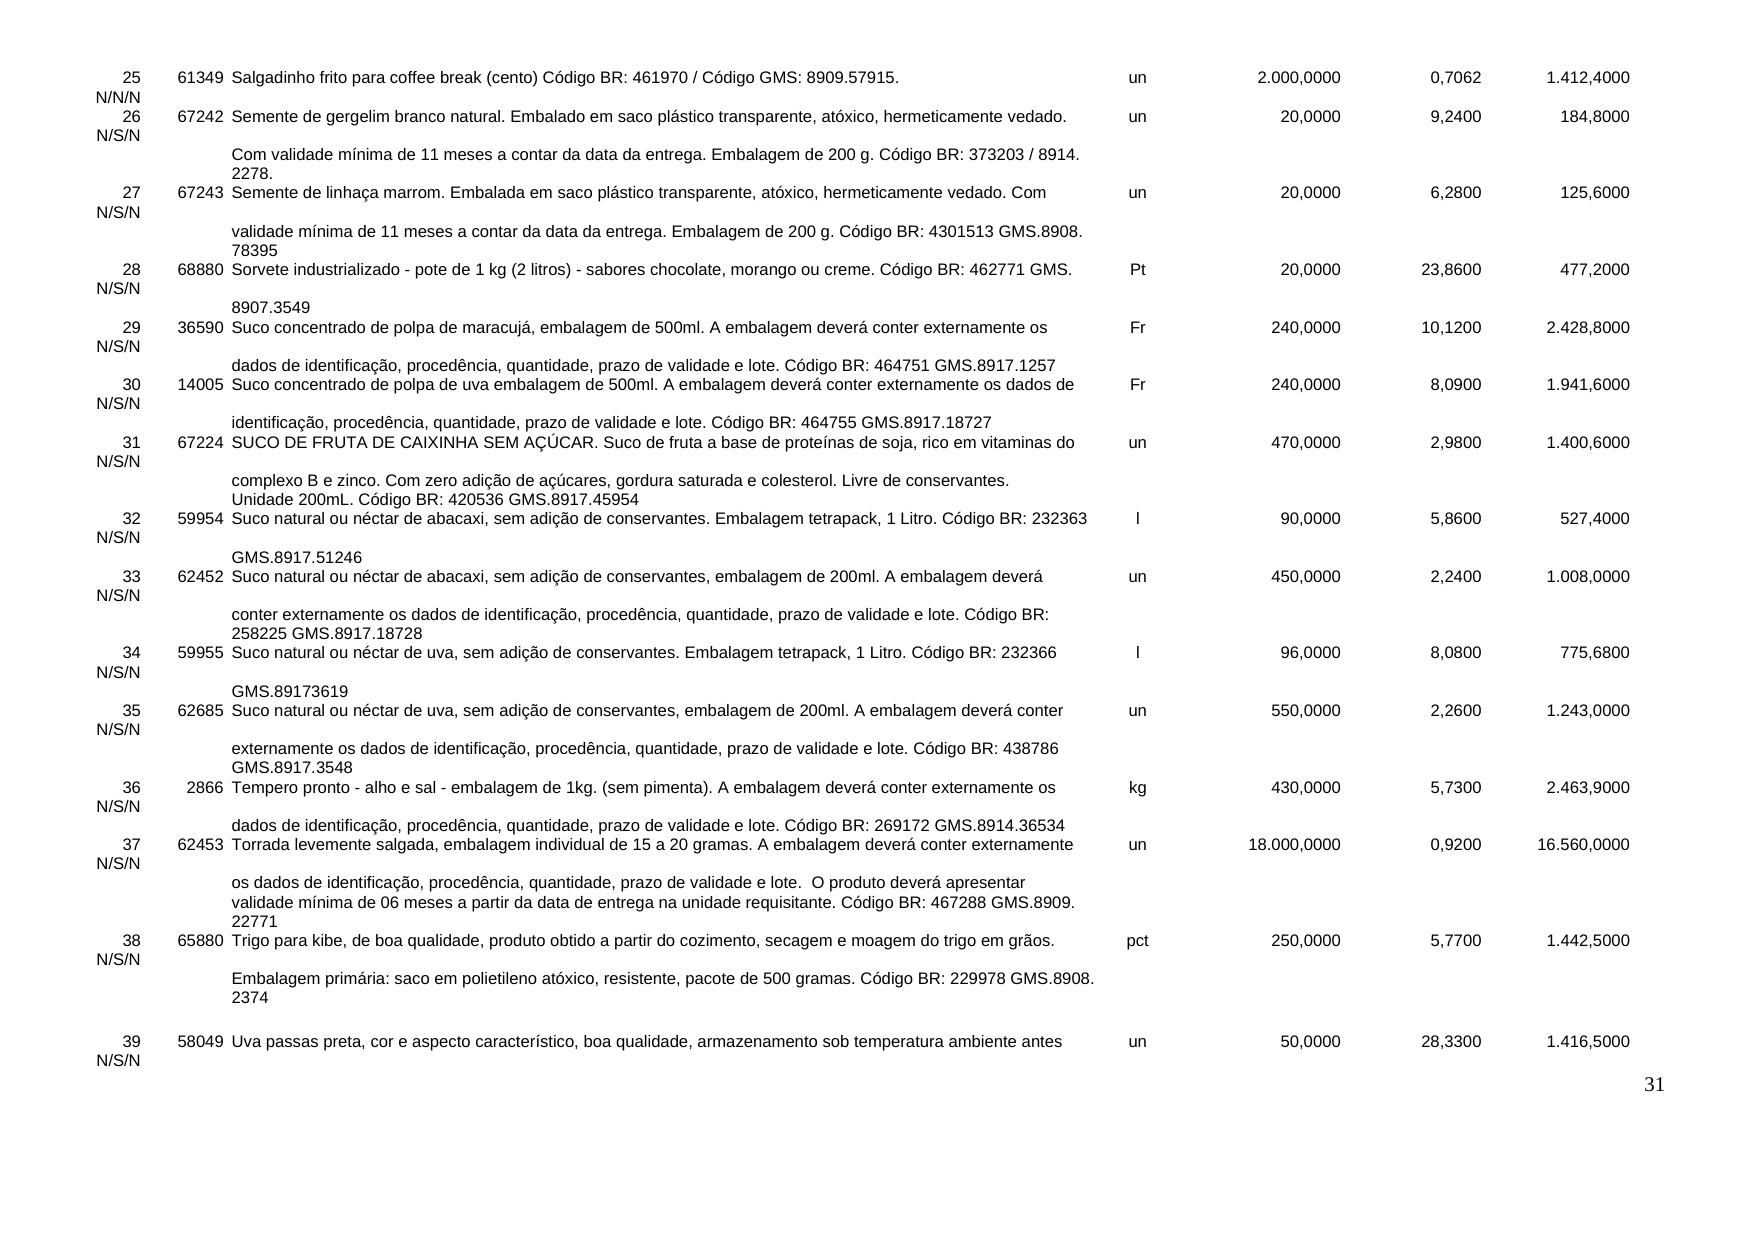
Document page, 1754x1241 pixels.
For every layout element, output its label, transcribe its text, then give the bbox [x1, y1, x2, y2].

text conter externamente os dados de identificação, procedência, quantidade, prazo de validade e lote. Código BR: [89, 605, 1665, 624]
text 32 59954 Suco natural ou néctar de abacaxi, sem adição de conservantes. Embalagem tetrapack, 1 Litro. Código BR: 232363 l 90,0000 5,8600 527,4000 N/S/N [89, 509, 1665, 547]
text os dados de identificação, procedência, quantidade, prazo de validade e lote. O produto deverá apresentar [89, 873, 1665, 892]
text identificação, procedência, quantidade, prazo de validade e lote. Código BR: 464755 GMS.8917.18727 [89, 413, 1665, 432]
text 22771 [89, 912, 1665, 931]
text 25 61349 Salgadinho frito para coffee break (cento) Código BR: 461970 / Código GMS: 8909.57915. un 2.000,0000 0,7062 1.412,4000 N/N/N [89, 68, 1665, 107]
text 38 65880 Trigo para kibe, de boa qualidade, produto obtido a partir do cozimento, secagem e moagem do trigo em grãos. pct 250,0000 5,7700 1.442,5000 N/S/N [89, 931, 1665, 969]
text 27 67243 Semente de linhaça marrom. Embalada em saco plástico transparente, atóxico, hermeticamente vedado. Com un 20,0000 6,2800 125,6000 N/S/N [89, 183, 1665, 222]
text 37 62453 Torrada levemente salgada, embalagem individual de 15 a 20 gramas. A embalagem deverá conter externamente un 18.000,0000 0,9200 16.560,0000 N/S/N [89, 835, 1665, 873]
text 258225 GMS.8917.18728 [89, 624, 1665, 643]
text GMS.8917.3548 [89, 758, 1665, 777]
text externamente os dados de identificação, procedência, quantidade, prazo de validade e lote. Código BR: 438786 [89, 739, 1665, 758]
text dados de identificação, procedência, quantidade, prazo de validade e lote. Código BR: 464751 GMS.8917.1257 [89, 356, 1665, 375]
text 29 36590 Suco concentrado de polpa de maracujá, embalagem de 500ml. A embalagem deverá conter externamente os Fr 240,0000 10,1200 2.428,8000 N/S/N [89, 317, 1665, 356]
text 30 14005 Suco concentrado de polpa de uva embalagem de 500ml. A embalagem deverá conter externamente os dados de Fr 240,0000 8,0900 1.941,6000 N/S/N [89, 375, 1665, 413]
text 2374 [89, 988, 1665, 1007]
text complexo B e zinco. Com zero adição de açúcares, gordura saturada e colesterol. Livre de conservantes. [89, 471, 1665, 490]
text Embalagem primária: saco em polietileno atóxico, resistente, pacote de 500 gramas. Código BR: 229978 GMS.8908. [89, 969, 1665, 988]
text 36 2866 Tempero pronto - alho e sal - embalagem de 1kg. (sem pimenta). A embalagem deverá conter externamente os kg 430,0000 5,7300 2.463,9000 N/S/N [89, 777, 1665, 816]
text 28 68880 Sorvete industrializado - pote de 1 kg (2 litros) - sabores chocolate, morango ou creme. Código BR: 462771 GMS. Pt 20,0000 23,8600 477,2000 N/S/N [89, 260, 1665, 298]
text 2278. [89, 164, 1665, 183]
text dados de identificação, procedência, quantidade, prazo de validade e lote. Código BR: 269172 GMS.8914.36534 [89, 816, 1665, 835]
text 35 62685 Suco natural ou néctar de uva, sem adição de conservantes, embalagem de 200ml. A embalagem deverá conter un 550,0000 2,2600 1.243,0000 N/S/N [89, 701, 1665, 739]
text GMS.8917.51246 [89, 547, 1665, 567]
text 39 58049 Uva passas preta, cor e aspecto característico, boa qualidade, armazenamento sob temperatura ambiente antes un 50,0000 28,3300 1.416,5000 N/S/N [89, 1032, 1665, 1070]
text 26 67242 Semente de gergelim branco natural. Embalado em saco plástico transparente, atóxico, hermeticamente vedado. un 20,0000 9,2400 184,8000 N/S/N [89, 107, 1665, 145]
text validade mínima de 06 meses a partir da data de entrega na unidade requisitante. Código BR: 467288 GMS.8909. [89, 892, 1665, 912]
text GMS.89173619 [89, 682, 1665, 701]
text 31 67224 SUCO DE FRUTA DE CAIXINHA SEM AÇÚCAR. Suco de fruta a base de proteínas de soja, rico em vitaminas do un 470,0000 2,9800 1.400,6000 N/S/N [89, 432, 1665, 471]
text 8907.3549 [89, 298, 1665, 317]
text 78395 [89, 241, 1665, 260]
text 34 59955 Suco natural ou néctar de uva, sem adição de conservantes. Embalagem tetrapack, 1 Litro. Código BR: 232366 l 96,0000 8,0800 775,6800 N/S/N [89, 643, 1665, 682]
text Com validade mínima de 11 meses a contar da data da entrega. Embalagem de 200 g. Código BR: 373203 / 8914. [89, 145, 1665, 164]
text Unidade 200mL. Código BR: 420536 GMS.8917.45954 [89, 490, 1665, 509]
text validade mínima de 11 meses a contar da data da entrega. Embalagem de 200 g. Código BR: 4301513 GMS.8908. [89, 222, 1665, 241]
text 33 62452 Suco natural ou néctar de abacaxi, sem adição de conservantes, embalagem de 200ml. A embalagem deverá un 450,0000 2,2400 1.008,0000 N/S/N [89, 567, 1665, 605]
